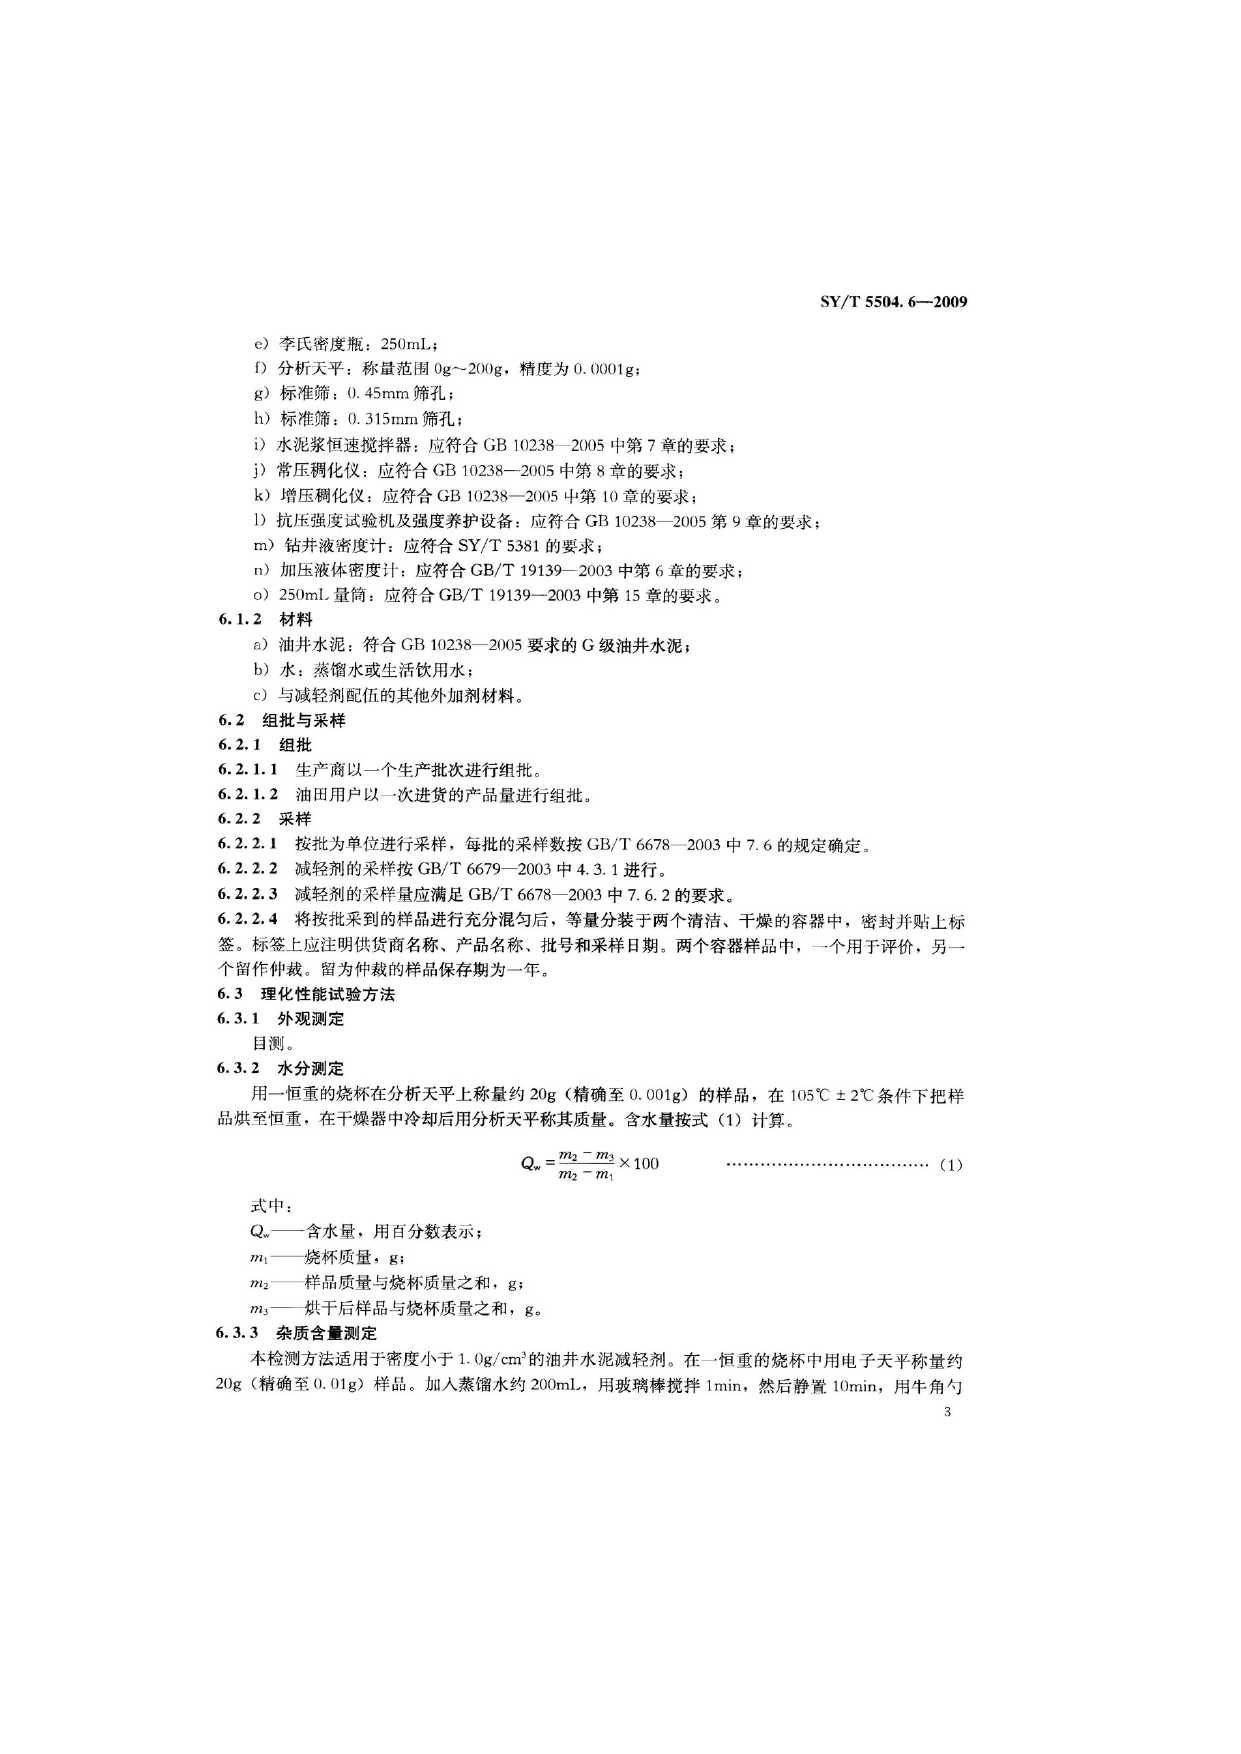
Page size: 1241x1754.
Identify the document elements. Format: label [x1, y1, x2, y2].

picture [187, 173, 1053, 1468]
